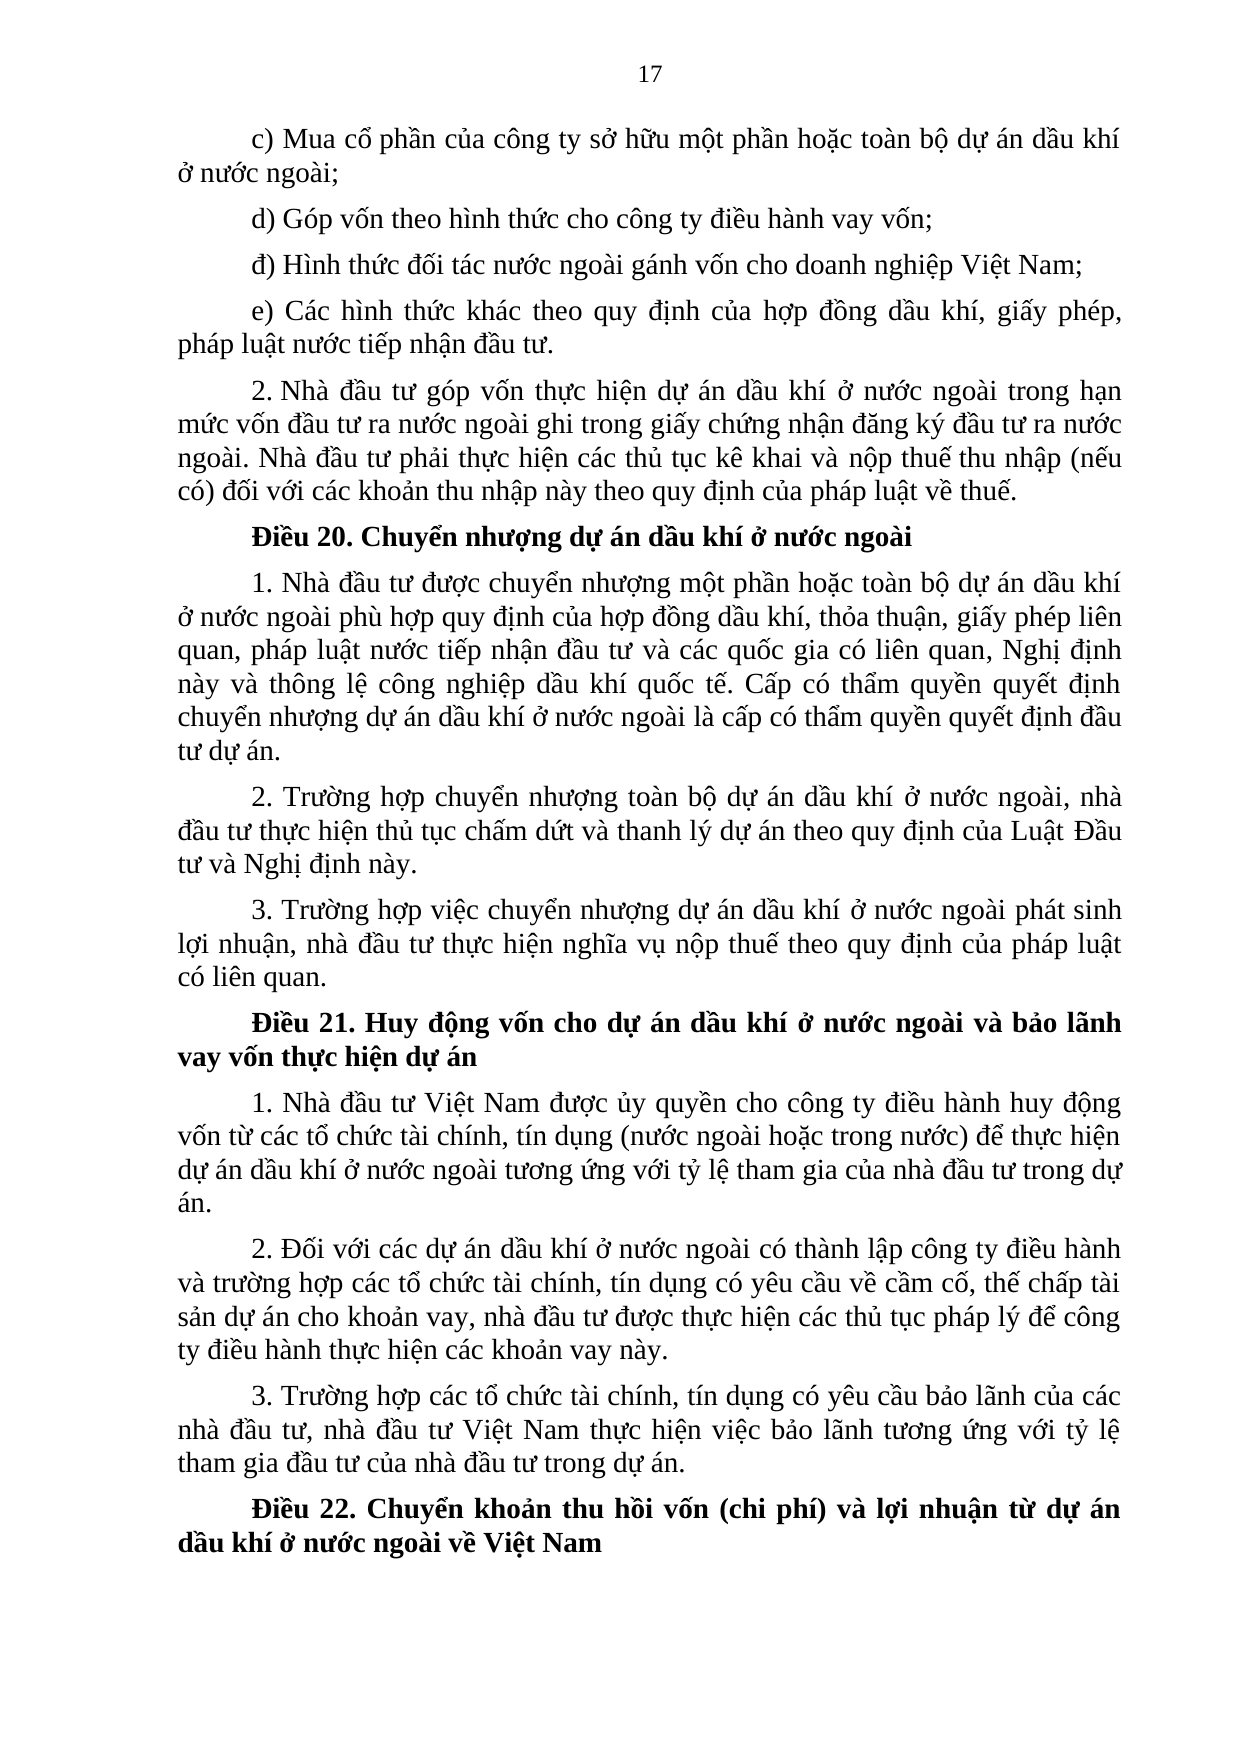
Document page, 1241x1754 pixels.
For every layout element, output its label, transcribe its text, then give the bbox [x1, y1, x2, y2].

text e) Các hình thức khác theo quy định của hợp đồng dầu khí, giấy phép, pháp luật nước tiếp nhận đầu tư. [177, 293, 1122, 360]
text 2. Nhà đầu tư góp vốn thực hiện dự án dầu khí ở nước ngoài trong hạn mức vốn đầu tư ra nước ngoài ghi trong giấy chứng nhận đăng ký đầu tư ra nước ngoài. Nhà đầu tư phải thực hiện các thủ tục kê khai và nộp thuế thu nhập (nếu có) đối với các khoản thu nhập này theo quy định của pháp luật về thuế. [177, 373, 1122, 507]
text 3. Trường hợp các tổ chức tài chính, tín dụng có yêu cầu bảo lãnh của các nhà đầu tư, nhà đầu tư Việt Nam thực hiện việc bảo lãnh tương ứng với tỷ lệ tham gia đầu tư của nhà đầu tư trong dự án. [177, 1378, 1122, 1479]
text Điều 20. Chuyển nhượng dự án dầu khí ở nước ngoài [177, 519, 1122, 553]
text Điều 21. Huy động vốn cho dự án dầu khí ở nước ngoài và bảo lãnh vay vốn thực hiện dự án [177, 1005, 1122, 1072]
text Điều 22. Chuyển khoản thu hồi vốn (chi phí) và lợi nhuận từ dự án dầu khí ở nước ngoài về Việt Nam [177, 1491, 1122, 1558]
text 1. Nhà đầu tư Việt Nam được ủy quyền cho công ty điều hành huy động vốn từ các tổ chức tài chính, tín dụng (nước ngoài hoặc trong nước) để thực hiện dự án dầu khí ở nước ngoài tương ứng với tỷ lệ tham gia của nhà đầu tư trong dự án. [177, 1085, 1122, 1219]
text 2. Đối với các dự án dầu khí ở nước ngoài có thành lập công ty điều hành và trường hợp các tổ chức tài chính, tín dụng có yêu cầu về cầm cố, thế chấp tài sản dự án cho khoản vay, nhà đầu tư được thực hiện các thủ tục pháp lý để công ty điều hành thực hiện các khoản vay này. [177, 1232, 1122, 1366]
text d) Góp vốn theo hình thức cho công ty điều hành vay vốn; [177, 201, 1122, 234]
text c) Mua cổ phần của công ty sở hữu một phần hoặc toàn bộ dự án dầu khí ở nước ngoài; [177, 121, 1122, 188]
text 1. Nhà đầu tư được chuyển nhượng một phần hoặc toàn bộ dự án dầu khí ở nước ngoài phù hợp quy định của hợp đồng dầu khí, thỏa thuận, giấy phép liên quan, pháp luật nước tiếp nhận đầu tư và các quốc gia có liên quan, Nghị định này và thông lệ công nghiệp dầu khí quốc tế. Cấp có thẩm quyền quyết định chuyển nhượng dự án dầu khí ở nước ngoài là cấp có thẩm quyền quyết định đầu tư dự án. [177, 565, 1122, 767]
text 2. Trường hợp chuyển nhượng toàn bộ dự án dầu khí ở nước ngoài, nhà đầu tư thực hiện thủ tục chấm dứt và thanh lý dự án theo quy định của Luật Đầu tư và Nghị định này. [177, 779, 1122, 880]
text đ) Hình thức đối tác nước ngoài gánh vốn cho doanh nghiệp Việt Nam; [177, 247, 1122, 281]
text 3. Trường hợp việc chuyển nhượng dự án dầu khí ở nước ngoài phát sinh lợi nhuận, nhà đầu tư thực hiện nghĩa vụ nộp thuế theo quy định của pháp luật có liên quan. [177, 892, 1122, 993]
